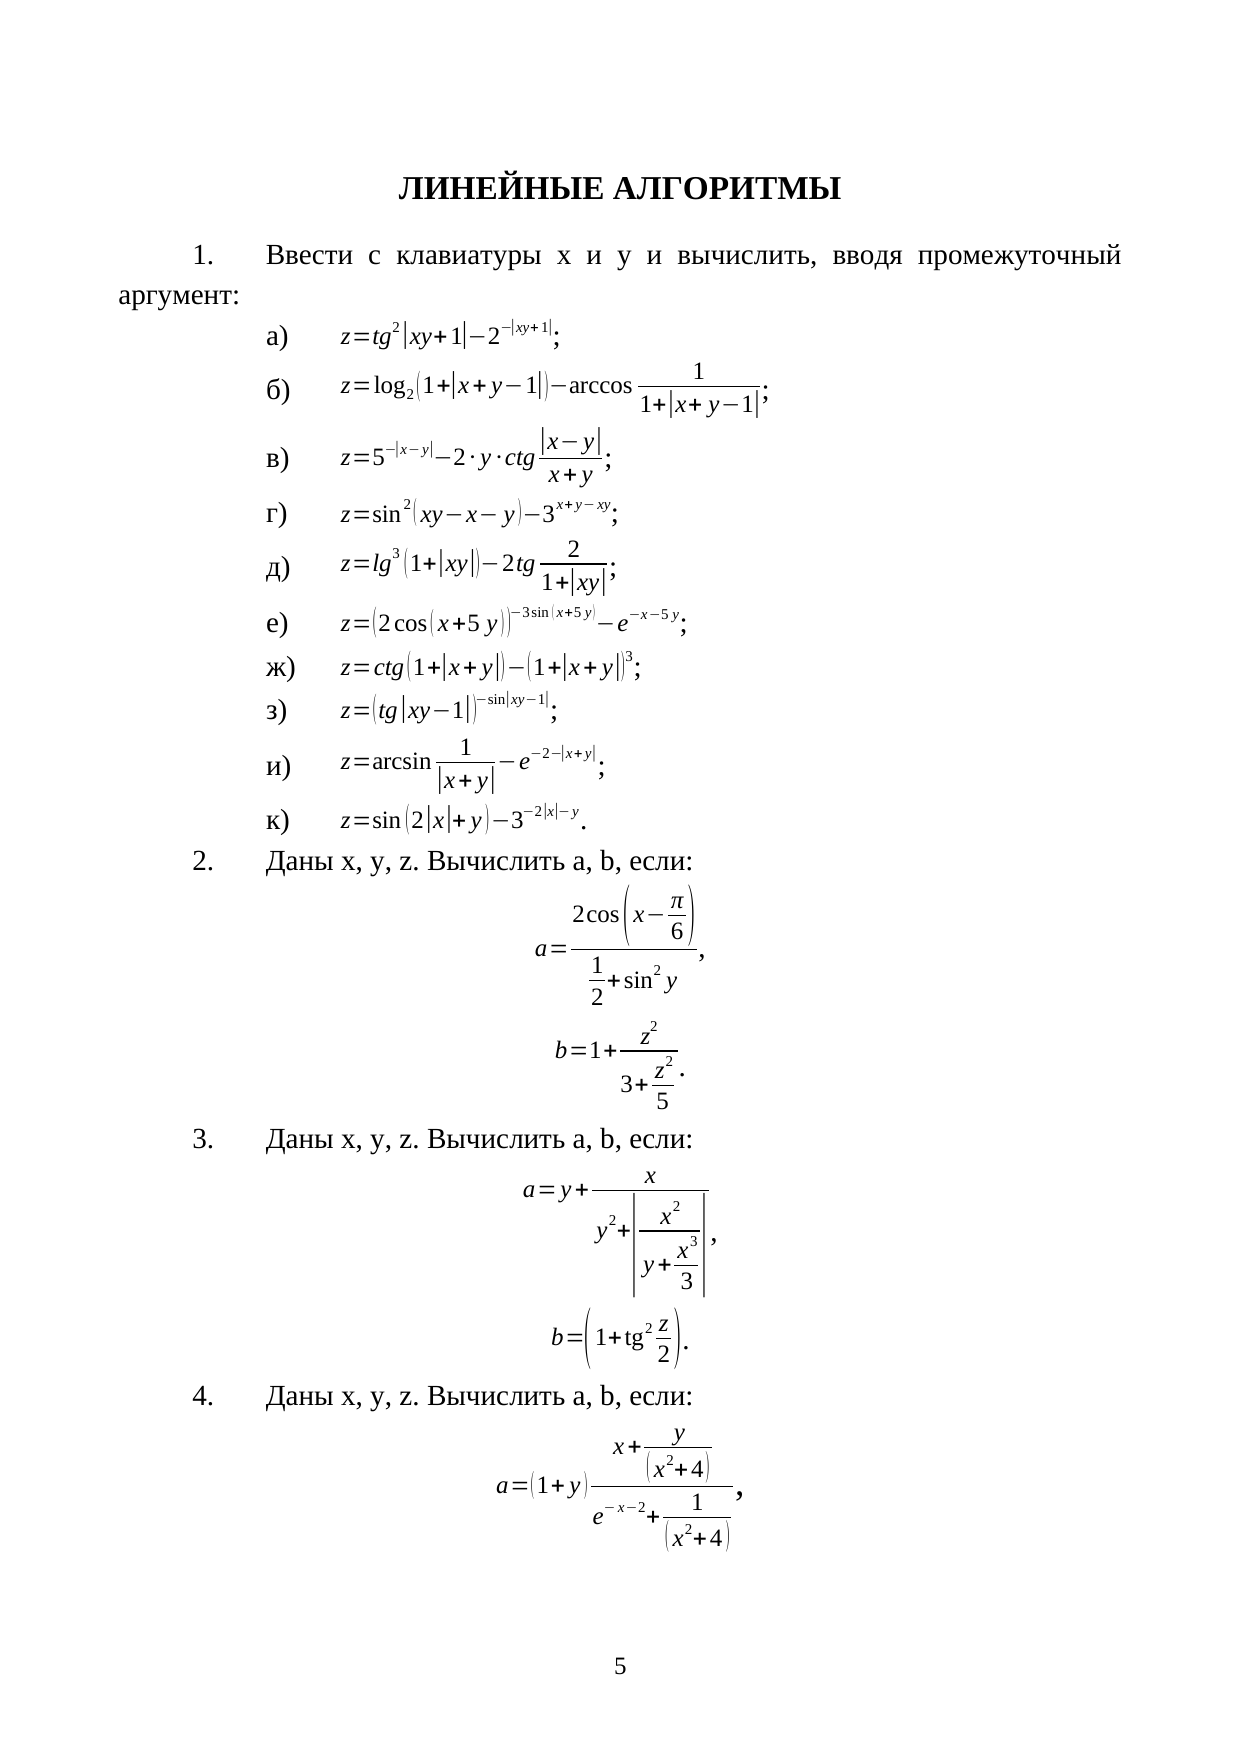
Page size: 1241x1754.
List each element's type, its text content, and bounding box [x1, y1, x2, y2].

text , [118, 1418, 1122, 1554]
list ; [118, 495, 1122, 528]
text Даны x, y, z. Вычислить a, b, если: [118, 1378, 1122, 1412]
text Линейные алгоритмы [118, 168, 1122, 206]
list ; [118, 733, 1122, 795]
list . [118, 802, 1122, 836]
list ; [118, 358, 1122, 420]
text . [118, 1307, 1122, 1372]
text , [118, 883, 1122, 1011]
list ; [118, 535, 1122, 597]
list ; [118, 691, 1122, 727]
text , [118, 1162, 1122, 1300]
text Даны x, y, z. Вычислить a, b, если: [118, 1121, 1122, 1155]
list ; [118, 647, 1122, 684]
list ; [118, 426, 1122, 488]
list ; [118, 604, 1122, 641]
text Даны x, y, z. Вычислить a, b, если: [118, 843, 1122, 877]
list ; [118, 318, 1122, 351]
text . [118, 1017, 1122, 1115]
text Ввести с клавиатуры х и у и вычислить, вводя промежуточный аргумент: [118, 237, 1122, 311]
